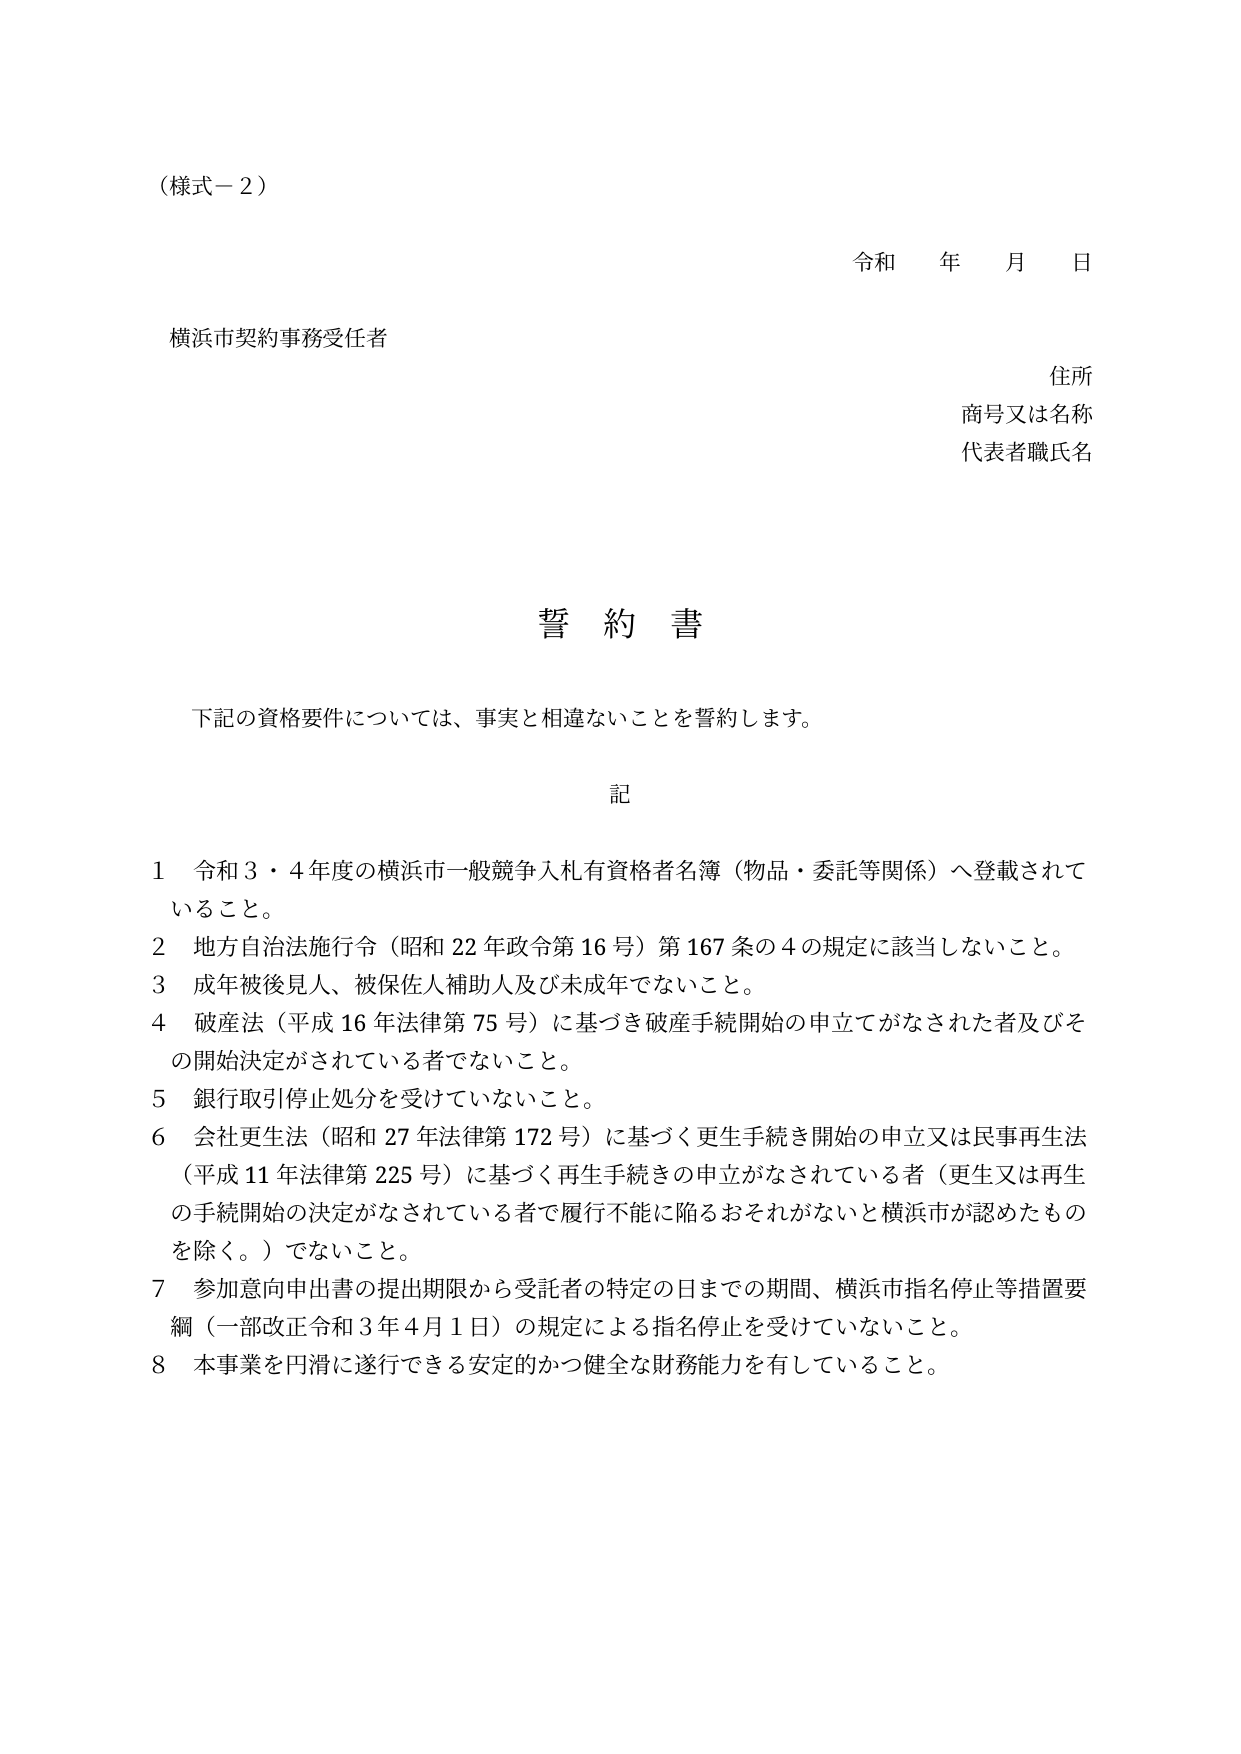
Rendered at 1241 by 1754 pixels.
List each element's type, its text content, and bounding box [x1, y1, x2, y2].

text 代表者職氏名 [148, 432, 1092, 470]
text 商号又は名称 [148, 394, 1092, 432]
text 住所 [148, 356, 1092, 394]
text ８ 本事業を円滑に遂行できる安定的かつ健全な財務能力を有していること。 [148, 1345, 1092, 1383]
text 横浜市契約事務受任者 [148, 318, 1092, 356]
text ７ 参加意向申出書の提出期限から受託者の特定の日までの期間、横浜市指名停止等措置要綱（一部改正令和３年４月１日）の規定による指名停止を受けていないこと。 [148, 1269, 1088, 1345]
text 誓 約 書 [148, 584, 1092, 660]
text （様式－２） [148, 166, 1092, 204]
text ２ 地方自治法施行令（昭和 22 年政令第 16 号）第 167 条の４の規定に該当しないこと。 [148, 927, 1088, 964]
text ３ 成年被後見人、被保佐人補助人及び未成年でないこと。 [148, 964, 1088, 1003]
text 令和 年 月 日 [148, 242, 1092, 280]
text 記 [148, 774, 1092, 812]
text ５ 銀行取引停止処分を受けていないこと。 [148, 1079, 1088, 1117]
text 下記の資格要件については、事実と相違ないことを誓約します。 [148, 698, 1092, 736]
text ４ 破産法（平成 16 年法律第 75 号）に基づき破産手続開始の申立てがなされた者及びその開始決定がされている者でないこと。 [148, 1003, 1088, 1079]
text １ 令和３・４年度の横浜市一般競争入札有資格者名簿（物品・委託等関係）へ登載されていること。 [148, 851, 1088, 927]
text ６ 会社更生法（昭和 27 年法律第 172 号）に基づく更生手続き開始の申立又は民事再生法（平成11 年法律第 225 号）に基づく再生手続きの申立がなされている者（更生又は再生の手続開始の決定がなされている者で履行不能に陥るおそれがないと横浜市が認めたものを除く。）でないこと。 [148, 1117, 1088, 1269]
